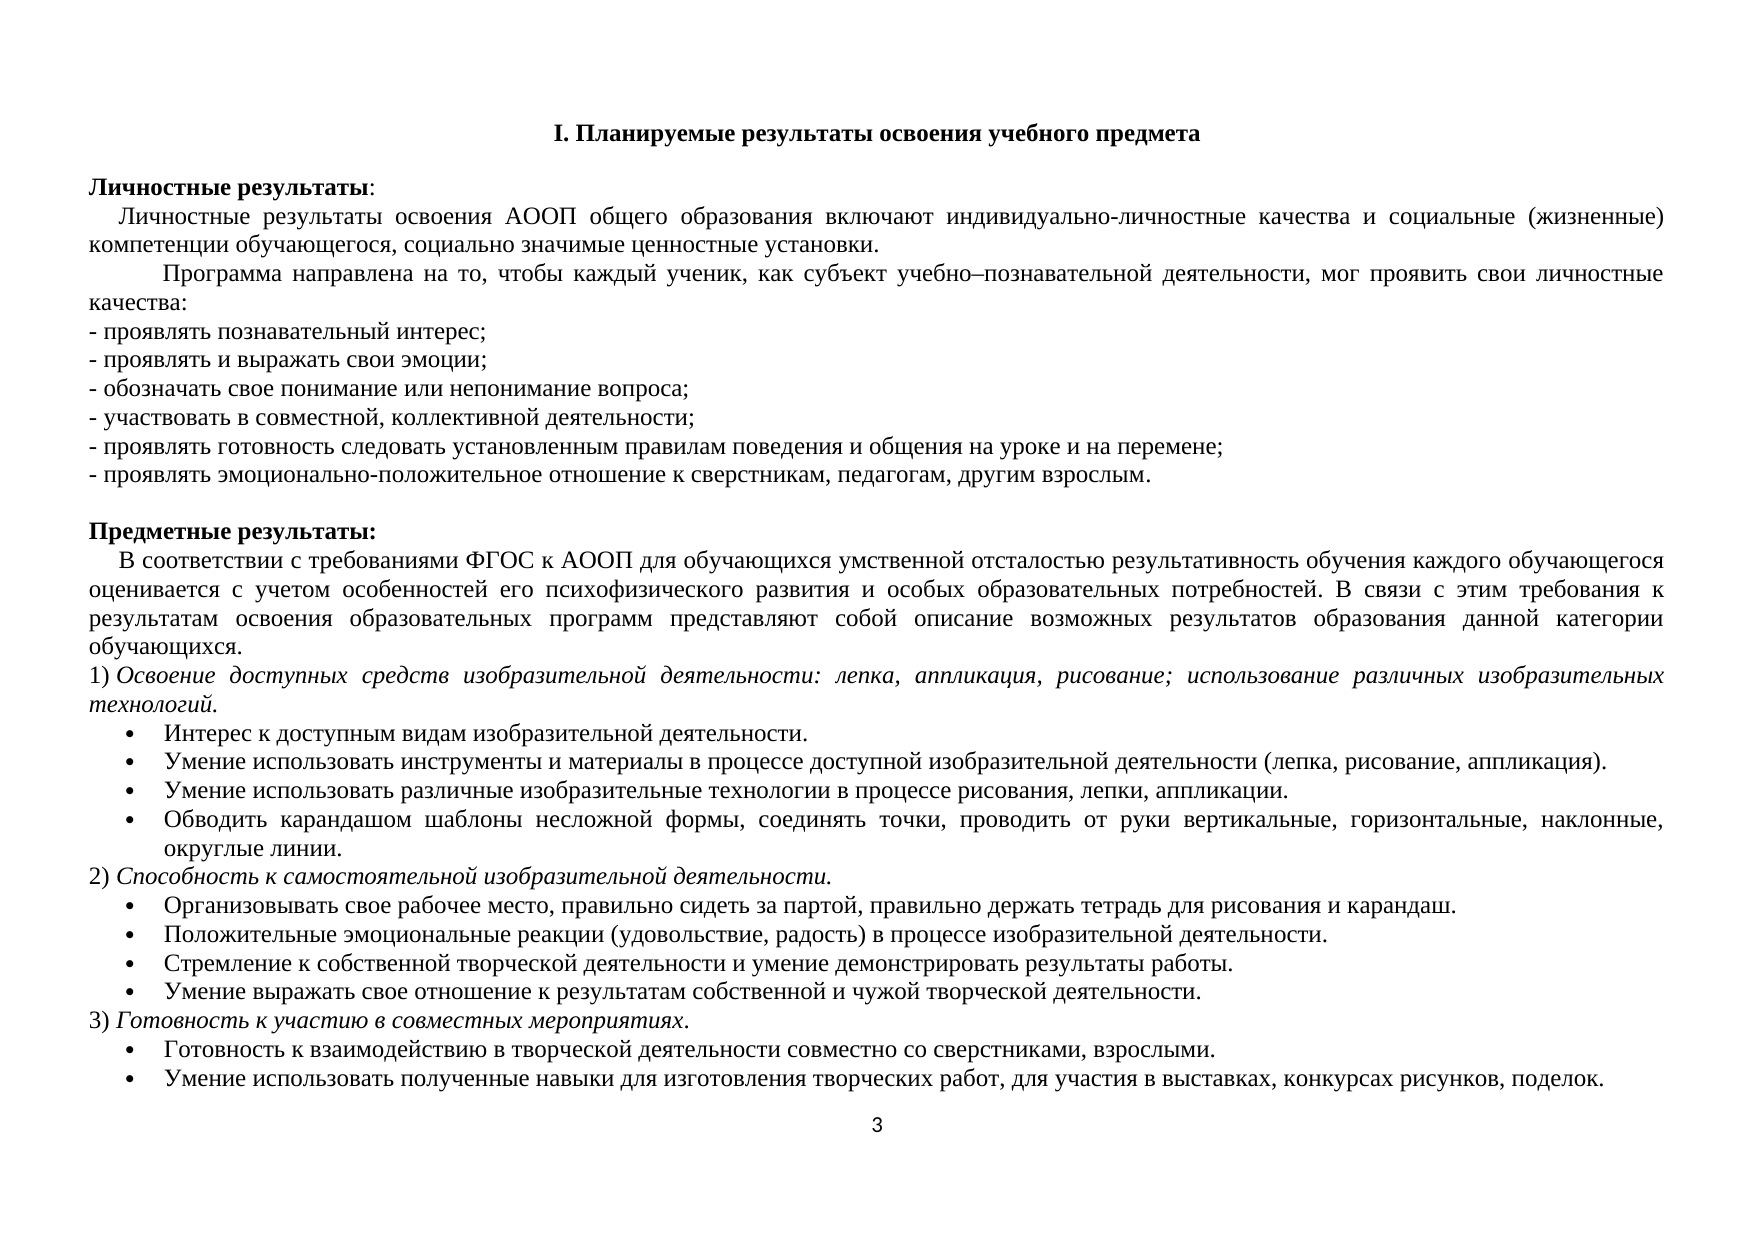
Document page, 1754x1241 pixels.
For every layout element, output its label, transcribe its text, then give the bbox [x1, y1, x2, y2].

text - проявлять готовность следовать установленным правилам поведения и общения на уроке и на перемене; [89, 431, 1665, 459]
text Предметные результаты: [89, 516, 1665, 545]
text 1) Освоение доступных средств изобразительной деятельности: лепка, аппликация, рисование; использование различных изобразительных технологий. [89, 660, 1665, 718]
list Умение использовать различные изобразительные технологии в процессе рисования, лепки, аппликации. [126, 775, 1665, 804]
list Умение использовать полученные навыки для изготовления творческих работ, для участия в выставках, конкурсах рисунков, поделок. [126, 1063, 1665, 1091]
text - обозначать свое понимание или непонимание вопроса; [89, 373, 1665, 402]
text - проявлять и выражать свои эмоции; [89, 344, 1665, 373]
list Положительные эмоциональные реакции (удовольствие, радость) в процессе изобразительной деятельности. [126, 919, 1665, 948]
text В соответствии с требованиями ФГОС к АООП для обучающихся умственной отсталостью результативность обучения каждого обучающегося оценивается с учетом особенностей его психофизического развития и особых образовательных потребностей. В связи с этим требования к результатам освоения образовательных программ представляют собой описание возможных результатов образования данной категории обучающихся. [89, 545, 1665, 660]
text - проявлять эмоционально-положительное отношение к сверстникам, педагогам, другим взрослым. [89, 459, 1665, 488]
list Готовность к взаимодействию в творческой деятельности совместно со сверстниками, взрослыми. [126, 1034, 1665, 1063]
list Организовывать свое рабочее место, правильно сидеть за партой, правильно держать тетрадь для рисования и карандаш. [126, 890, 1665, 919]
text Личностные результаты освоения АООП общего образования включают индивидуально-личностные качества и социальные (жизненные) компетенции обучающегося, социально значимые ценностные установки. [89, 201, 1665, 258]
text Программа направлена на то, чтобы каждый ученик, как субъект учебно–познавательной деятельности, мог проявить свои личностные качества: [89, 258, 1665, 316]
list Умение выражать свое отношение к результатам собственной и чужой творческой деятельности. [126, 976, 1665, 1005]
text 3) Готовность к участию в совместных мероприятиях. [89, 1005, 1665, 1034]
list Умение использовать инструменты и материалы в процессе доступной изобразительной деятельности (лепка, рисование, аппликация). [126, 746, 1665, 775]
text 2) Способность к самостоятельной изобразительной деятельности. [89, 861, 1665, 890]
list Стремление к собственной творческой деятельности и умение демонстрировать результаты работы. [126, 948, 1665, 976]
list Обводить карандашом шаблоны несложной формы, соединять точки, проводить от руки вертикальные, горизонтальные, наклонные, округлые линии. [126, 804, 1665, 861]
text - проявлять познавательный интерес; [89, 316, 1665, 344]
text Ι. Планируемые результаты освоения учебного предмета [89, 118, 1665, 147]
text Личностные результаты: [89, 172, 1665, 201]
list Интерес к доступным видам изобразительной деятельности. [126, 718, 1665, 746]
text - участвовать в совместной, коллективной деятельности; [89, 402, 1665, 431]
